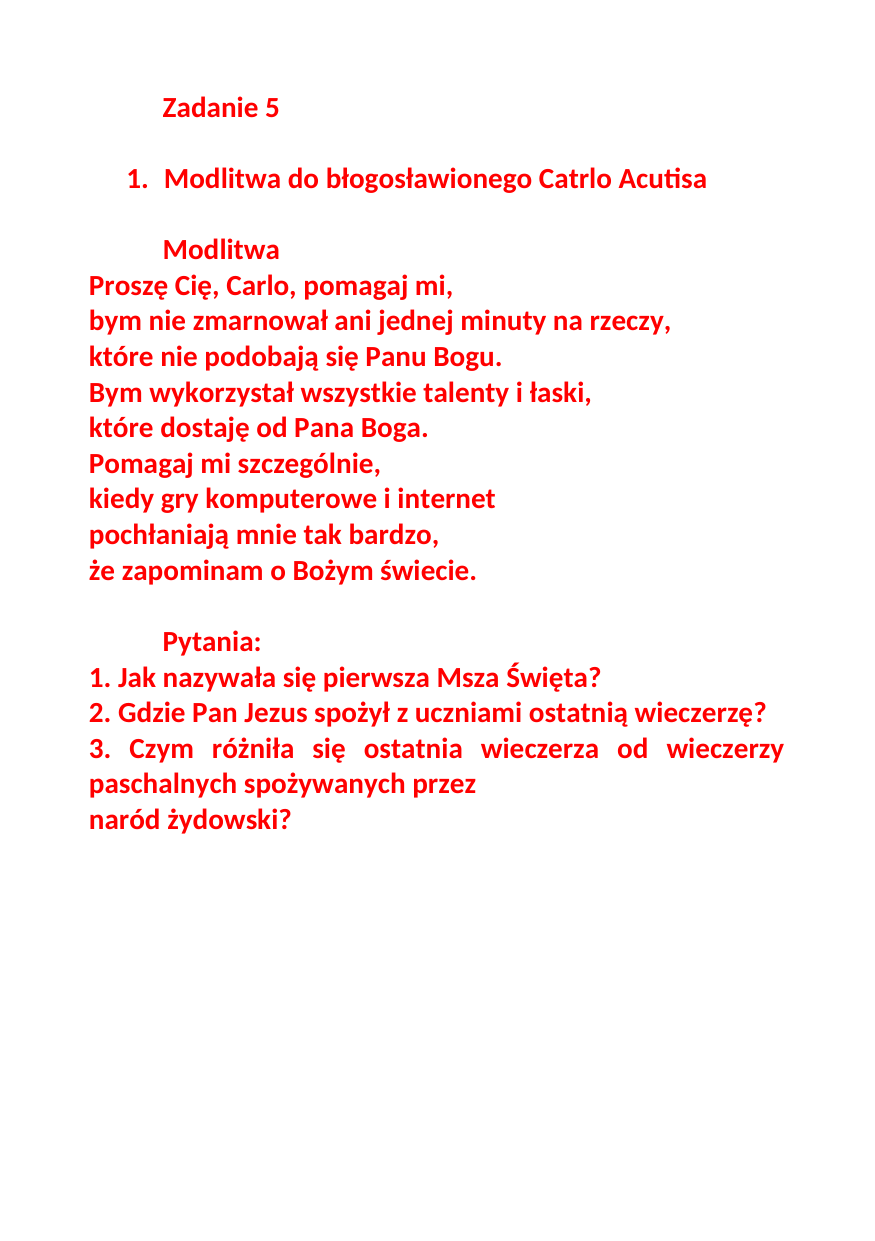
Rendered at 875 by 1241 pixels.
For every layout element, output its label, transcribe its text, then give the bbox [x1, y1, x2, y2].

text Proszę Cię, Carlo, pomagaj mi, [89, 267, 785, 302]
text że zapominam o Bożym świecie. [89, 552, 785, 587]
text które nie podobają się Panu Bogu. [89, 338, 785, 374]
text naród żydowski? [89, 801, 785, 837]
text Zadanie 5 [89, 89, 785, 124]
list Modlitwa do błogosławionego Catrlo Acutisa [126, 160, 785, 196]
text Modlitwa [89, 231, 785, 267]
text bym nie zmarnował ani jednej minuty na rzeczy, [89, 302, 785, 338]
text Bym wykorzystał wszystkie talenty i łaski, [89, 374, 785, 409]
text pochłaniają mnie tak bardzo, [89, 516, 785, 552]
text Pomagaj mi szczególnie, [89, 445, 785, 481]
text które dostaję od Pana Boga. [89, 409, 785, 445]
text 1. Jak nazywała się pierwsza Msza Święta? [89, 659, 785, 694]
text 3. Czym różniła się ostatnia wieczerza od wieczerzy paschalnych spożywanych przez [89, 730, 785, 801]
text 2. Gdzie Pan Jezus spożył z uczniami ostatnią wieczerzę? [89, 694, 785, 730]
text kiedy gry komputerowe i internet [89, 481, 785, 516]
text Pytania: [89, 623, 785, 659]
